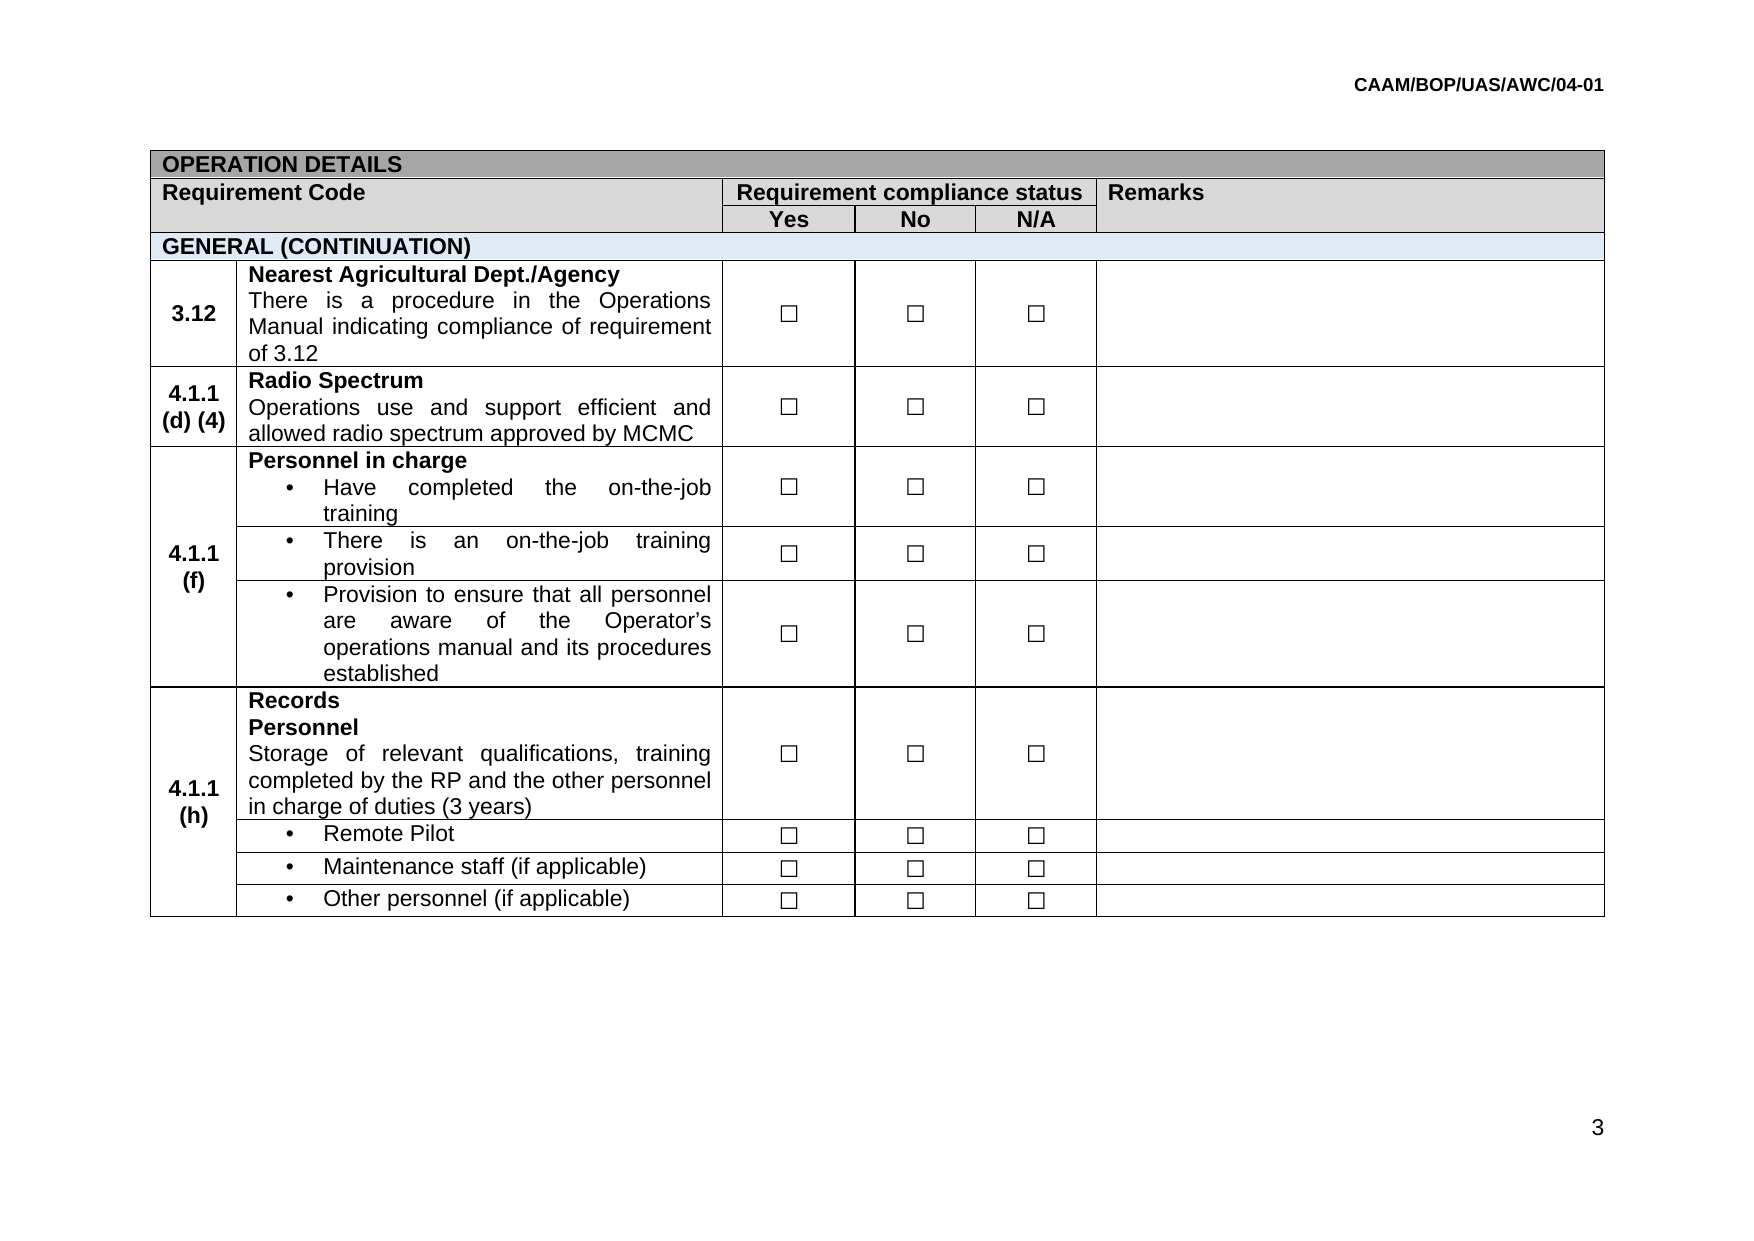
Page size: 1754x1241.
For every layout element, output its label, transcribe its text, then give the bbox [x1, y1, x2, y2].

table_cell Personnel in charge Have completed the on-the-job training [237, 447, 722, 526]
table_cell Yes [723, 206, 854, 232]
table_cell [1097, 820, 1604, 852]
table_cell [1097, 853, 1604, 884]
table_cell 3.12 [151, 261, 236, 366]
table_cell [1097, 885, 1604, 916]
table_cell 4.1.1 (d) (4) [151, 367, 236, 446]
table_cell Remarks [1097, 179, 1604, 232]
table_cell Nearest Agricultural Dept./Agency There is a procedure in the Operations Manual indicating compliance of requirement of 3.12 [237, 261, 722, 366]
table_cell Records Personnel Storage of relevant qualifications, training completed by the RP and the other personnel in charge of duties (3 years) [237, 688, 722, 819]
table_cell [1097, 261, 1604, 366]
table_cell Remote Pilot [237, 820, 722, 852]
table_cell Maintenance staff (if applicable) [237, 853, 722, 884]
table_cell Provision to ensure that all personnel are aware of the Operator’s operations manual and its procedures established [237, 581, 722, 686]
table_cell Requirement Code [151, 179, 722, 232]
table_cell No [856, 206, 975, 232]
table_cell [1097, 447, 1604, 526]
table_cell N/A [976, 206, 1096, 232]
table_cell GENERAL (CONTINUATION) [151, 233, 1604, 259]
table_cell There is an on-the-job training provision [237, 527, 722, 580]
table_cell [1097, 581, 1604, 686]
table_cell 4.1.1 (h) [151, 688, 236, 916]
table_cell [1097, 367, 1604, 446]
table_cell Radio Spectrum Operations use and support efficient and allowed radio spectrum approved by MCMC [237, 367, 722, 446]
table_cell 4.1.1 (f) [151, 447, 236, 686]
table_cell Other personnel (if applicable) [237, 885, 722, 916]
table_cell [1097, 688, 1604, 819]
table_cell Requirement compliance status [723, 179, 1096, 205]
table_cell [1097, 527, 1604, 580]
table_header OPERATION DETAILS [151, 151, 1604, 177]
